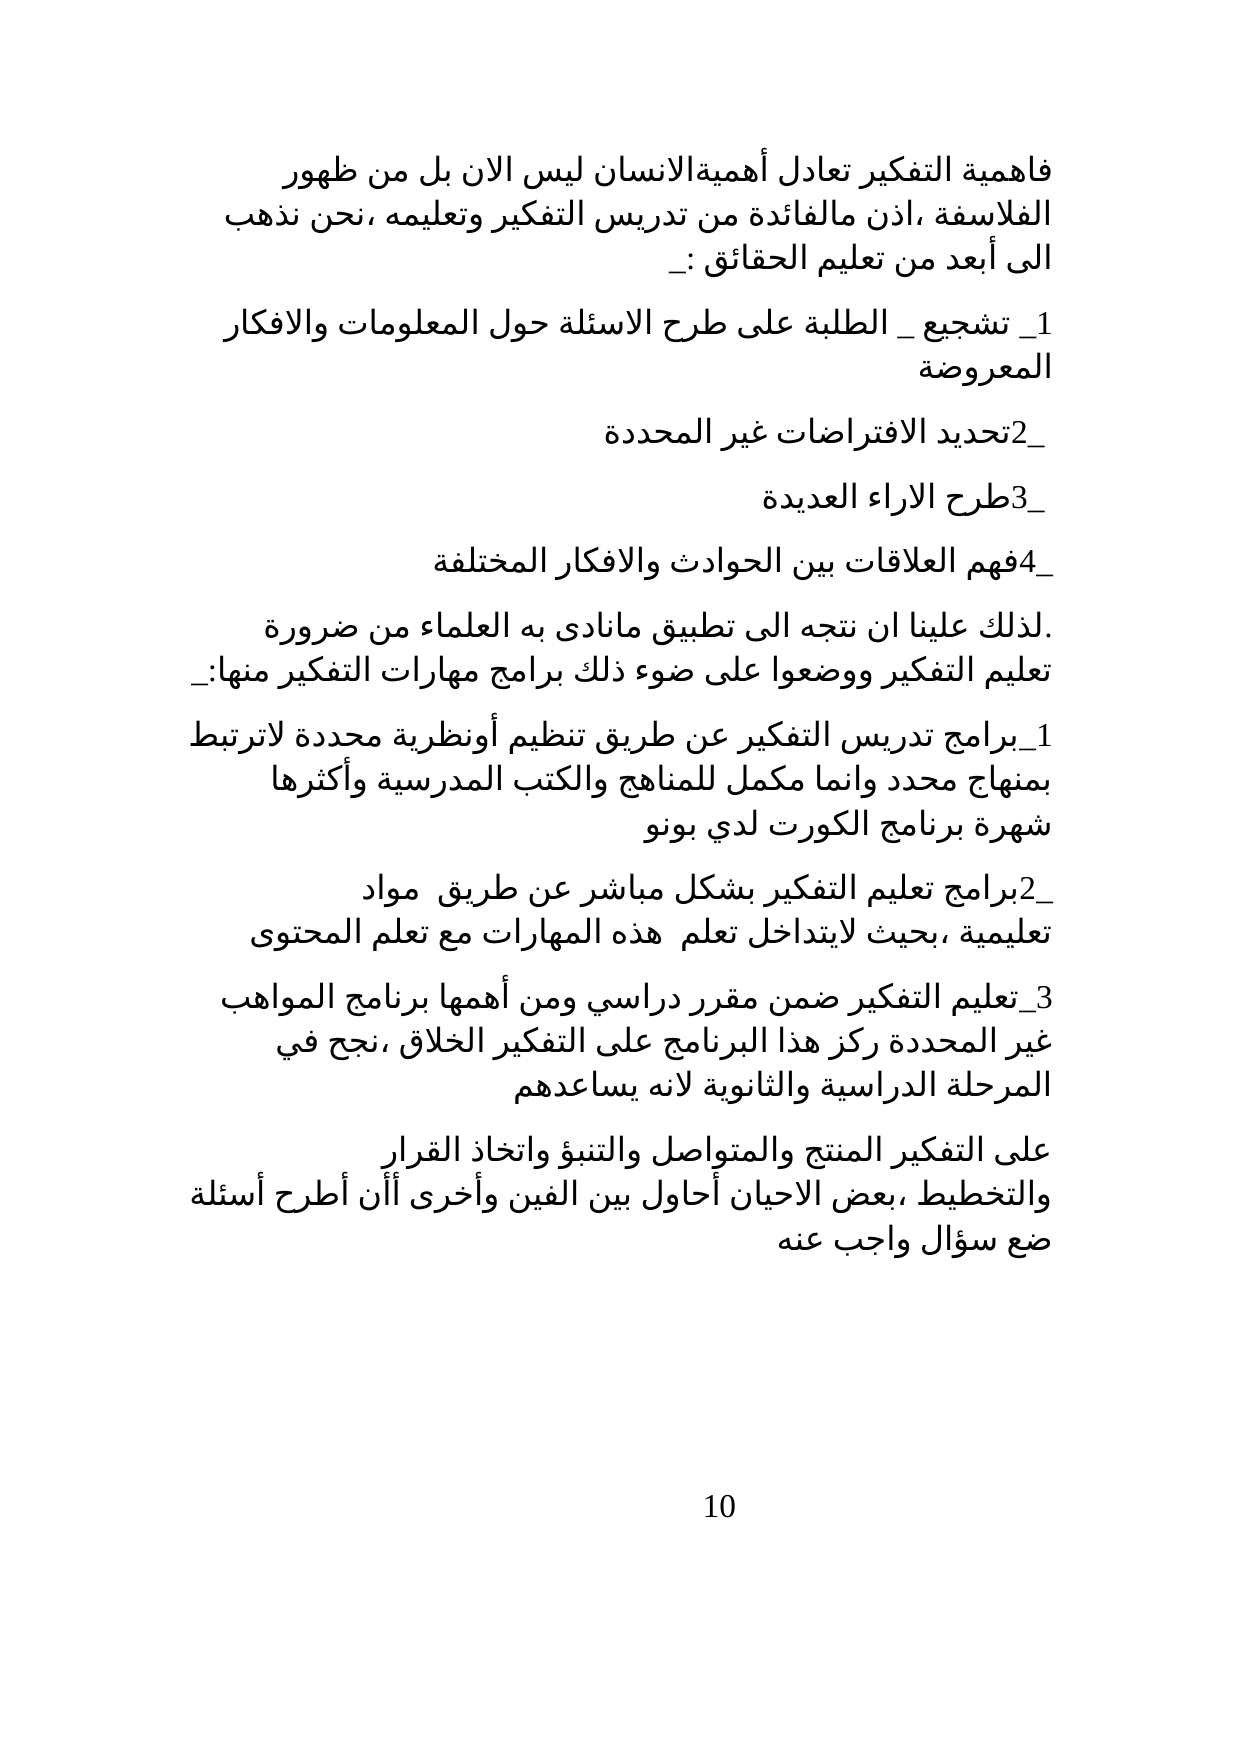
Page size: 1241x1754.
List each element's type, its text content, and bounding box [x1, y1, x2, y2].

text .لذلك علينا ان نتجه الى تطبيق مانادى به العلماء من ضرورة تعليم التفكير ووضعوا على ضوء ذلك برامج مهارات التفكير منها:_ [187, 607, 1053, 689]
text _2برامج تعليم التفكير بشكل مباشر عن طريق مواد تعليمية ،بحيث لايتداخل تعلم هذه المهارات مع تعلم المحتوى [187, 869, 1053, 951]
text 1_برامج تدريس التفكير عن طريق تنظيم أونظرية محددة لاترتبط بمنهاج محدد وانما مكمل للمناهج والكتب المدرسية وأكثرها شهرة برنامج الكورت لدي بونو [187, 716, 1053, 842]
text 3_تعليم التفكير ضمن مقرر دراسي ومن أهمها برنامج المواهب غير المحددة ركز هذا البرنامج على التفكير الخلاق ،نجح في المرحلة الدراسية والثانوية لانه يساعدهم [187, 978, 1053, 1104]
text 10 [187, 1486, 1053, 1525]
text _3طرح الاراء العديدة [187, 477, 1053, 515]
text على التفكير المنتج والمتواصل والتنبؤ واتخاذ القرار والتخطيط ،بعض الاحيان أحاول بين الفين وأخرى أأن أطرح أسئلة ضع سؤال واجب عنه [187, 1131, 1053, 1257]
text _2تحديد الافتراضات غير المحددة [187, 412, 1053, 450]
text 1_ تشجيع _ الطلبة على طرح الاسئلة حول المعلومات والافكار المعروضة [187, 303, 1053, 385]
text فاهمية التفكير تعادل أهميةالانسان ليس الان بل من ظهور الفلاسفة ،اذن مالفائدة من تدريس التفكير وتعليمه ،نحن نذهب الى أبعد من تعليم الحقائق :_ [187, 150, 1053, 276]
text _4فهم العلاقات بين الحوادث والافكار المختلفة [187, 542, 1053, 580]
